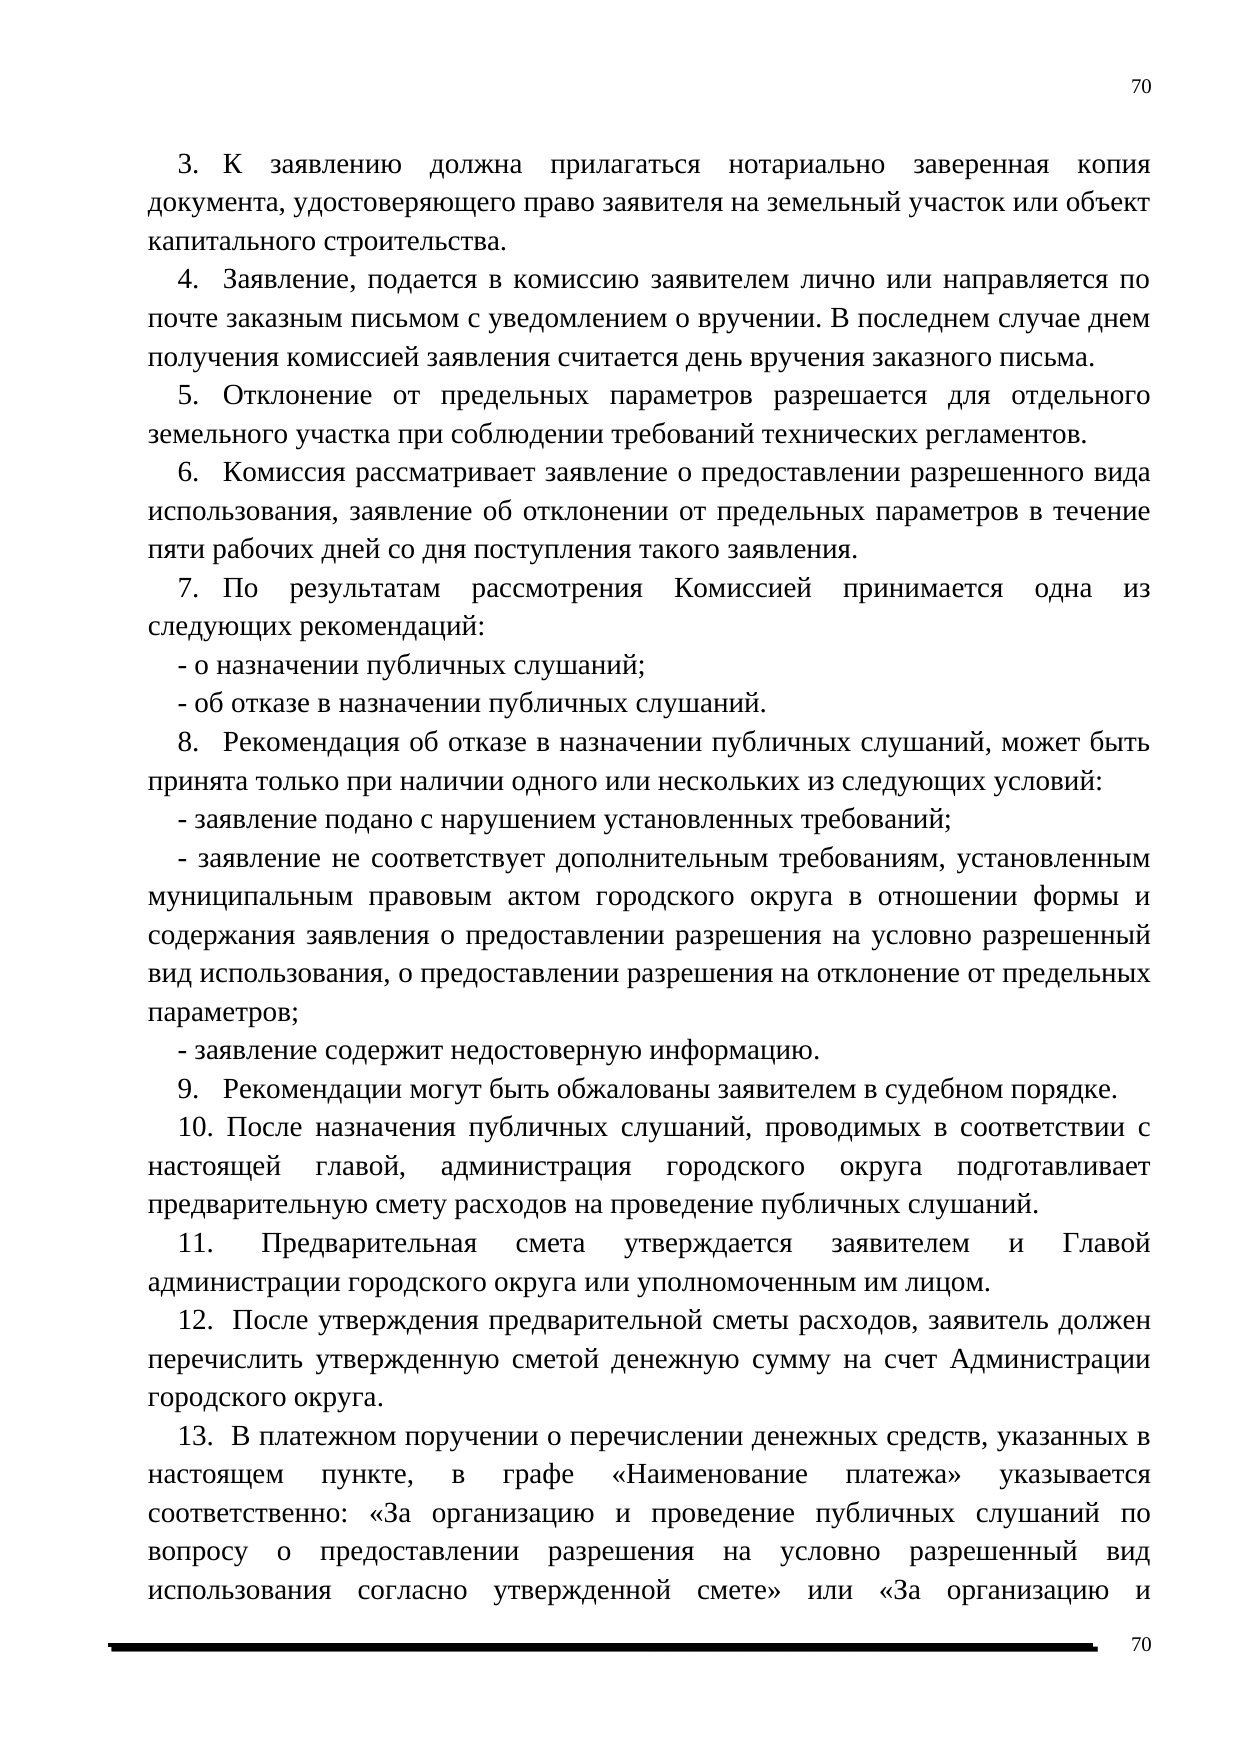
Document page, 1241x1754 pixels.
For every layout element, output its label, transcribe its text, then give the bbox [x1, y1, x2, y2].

list К заявлению должна прилагаться нотариально заверенная копия документа, удостоверяющего право заявителя на земельный участок или объект капитального строительства. [148, 146, 1152, 257]
list Предварительная смета утверждается заявителем и Главой администрации городского округа или уполномоченным им лицом. [148, 1225, 1152, 1297]
list Заявление, подается в комиссию заявителем лично или направляется по почте заказным письмом с уведомлением о вручении. В последнем случае днем получения комиссией заявления считается день вручения заказного письма. [148, 262, 1152, 372]
text 10. После назначения публичных слушаний, проводимых в соответствии с настоящей главой, администрация городского округа подготавливает предварительную смету расходов на проведение публичных слушаний. [148, 1109, 1152, 1220]
list Комиссия рассматривает заявление о предоставлении разрешенного вида использования, заявление об отклонении от предельных параметров в течение пяти рабочих дней со дня поступления такого заявления. [148, 454, 1152, 565]
text - заявление подано с нарушением установленных требований; [148, 801, 1152, 835]
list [148, 1418, 1152, 1606]
list Рекомендации могут быть обжалованы заявителем в судебном порядке. [148, 1071, 1152, 1104]
text - о назначении публичных слушаний; [148, 647, 1152, 681]
list После утверждения предварительной сметы расходов, заявитель должен перечислить утвержденную сметой денежную сумму на счет Администрации городского округа. [148, 1302, 1152, 1413]
list Рекомендация об отказе в назначении публичных слушаний, может быть принята только при наличии одного или нескольких из следующих условий: [148, 724, 1152, 796]
text - об отказе в назначении публичных слушаний. [148, 686, 1152, 719]
text - заявление не соответствует дополнительным требованиям, установленным муниципальным правовым актом городского округа в отношении формы и содержания заявления о предоставлении разрешения на условно разрешенный вид использования, о предоставлении разрешения на отклонение от предельных параметров; [148, 840, 1152, 1027]
list Отклонение от предельных параметров разрешается для отдельного земельного участка при соблюдении требований технических регламентов. [148, 377, 1152, 449]
list По результатам рассмотрения Комиссией принимается одна из следующих рекомендаций: [148, 570, 1152, 642]
text - заявление содержит недостоверную информацию. [148, 1032, 1152, 1066]
